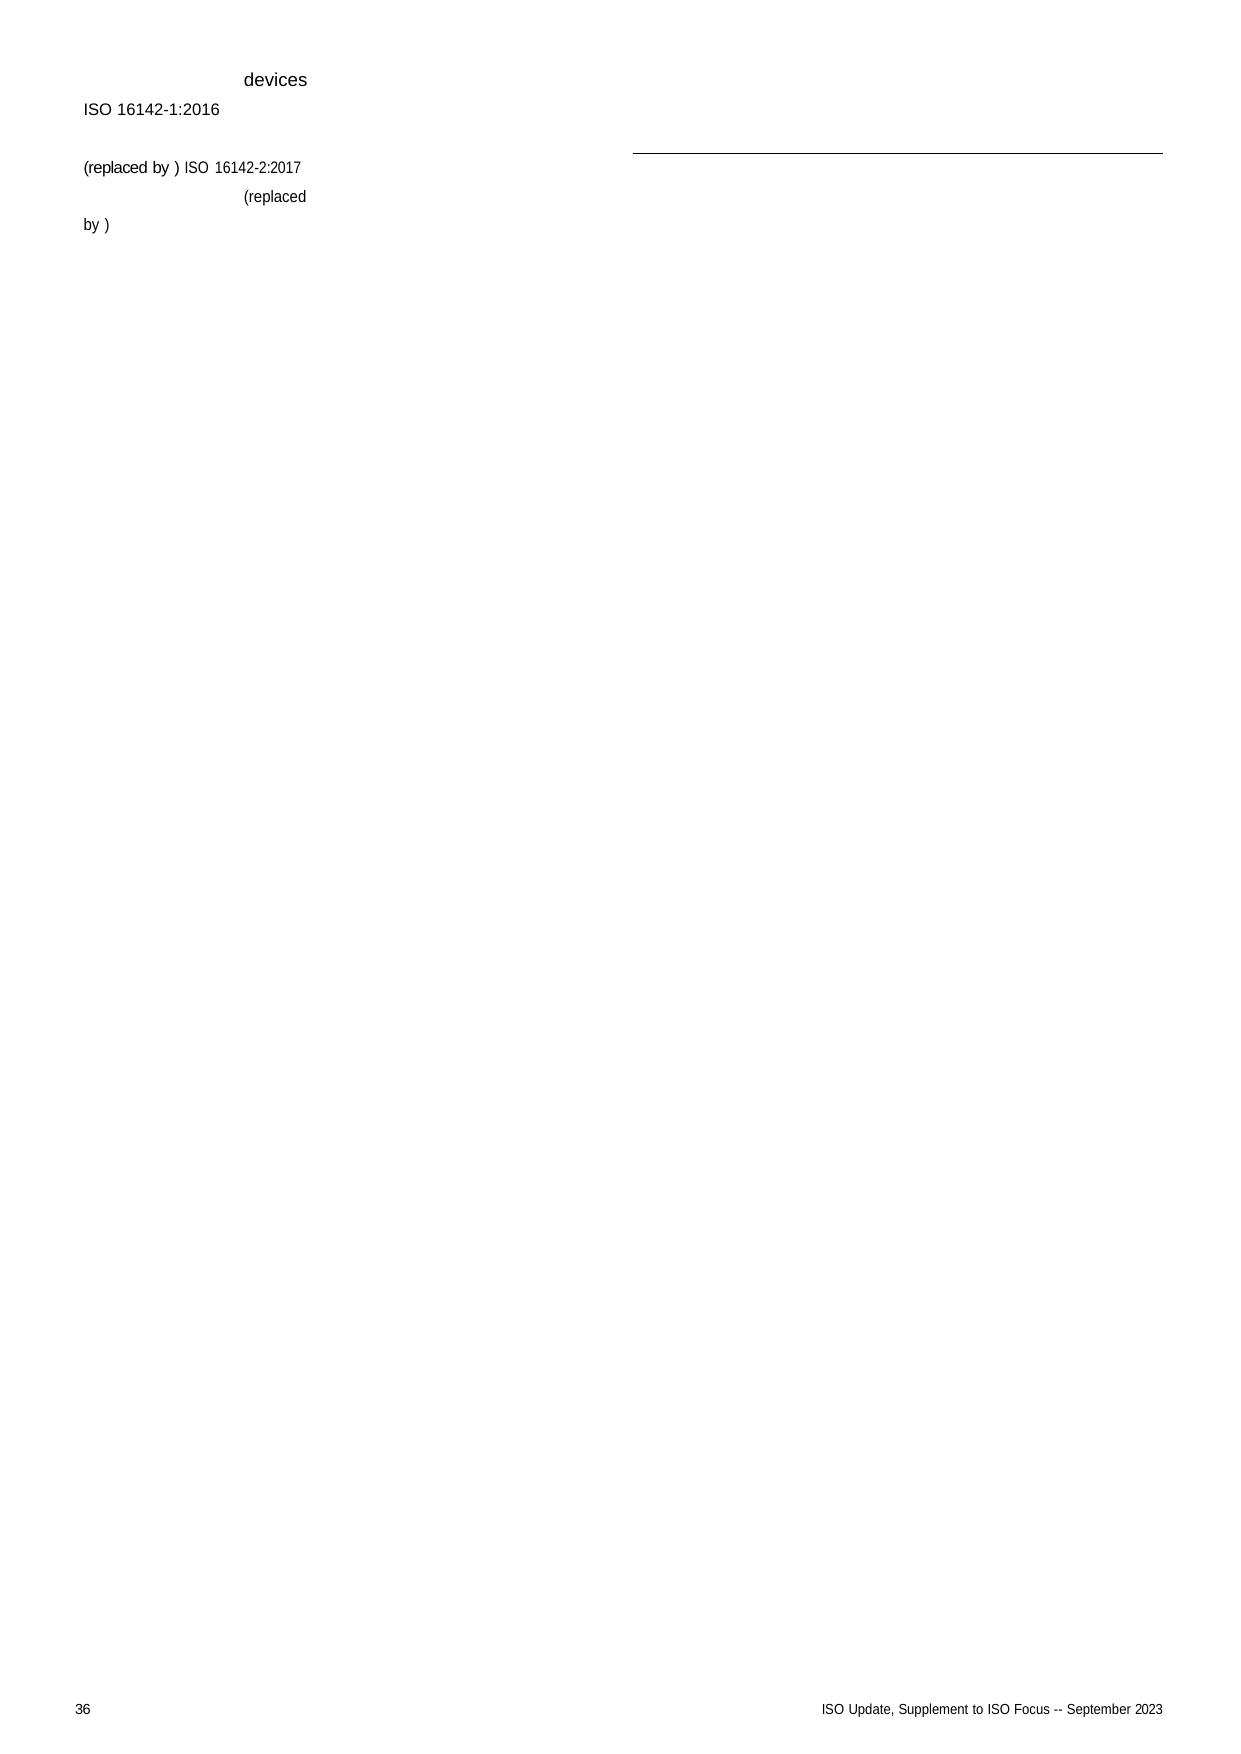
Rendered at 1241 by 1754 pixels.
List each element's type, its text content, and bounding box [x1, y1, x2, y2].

text ISO 16142-1:2016 (replaced by ) ISO 16142-2:2017 (replaced by ) [83, 100, 308, 234]
subtitle TC 210 Quality management and corresponding general aspects for products with a health purpose including medical devices [83, 69, 541, 90]
